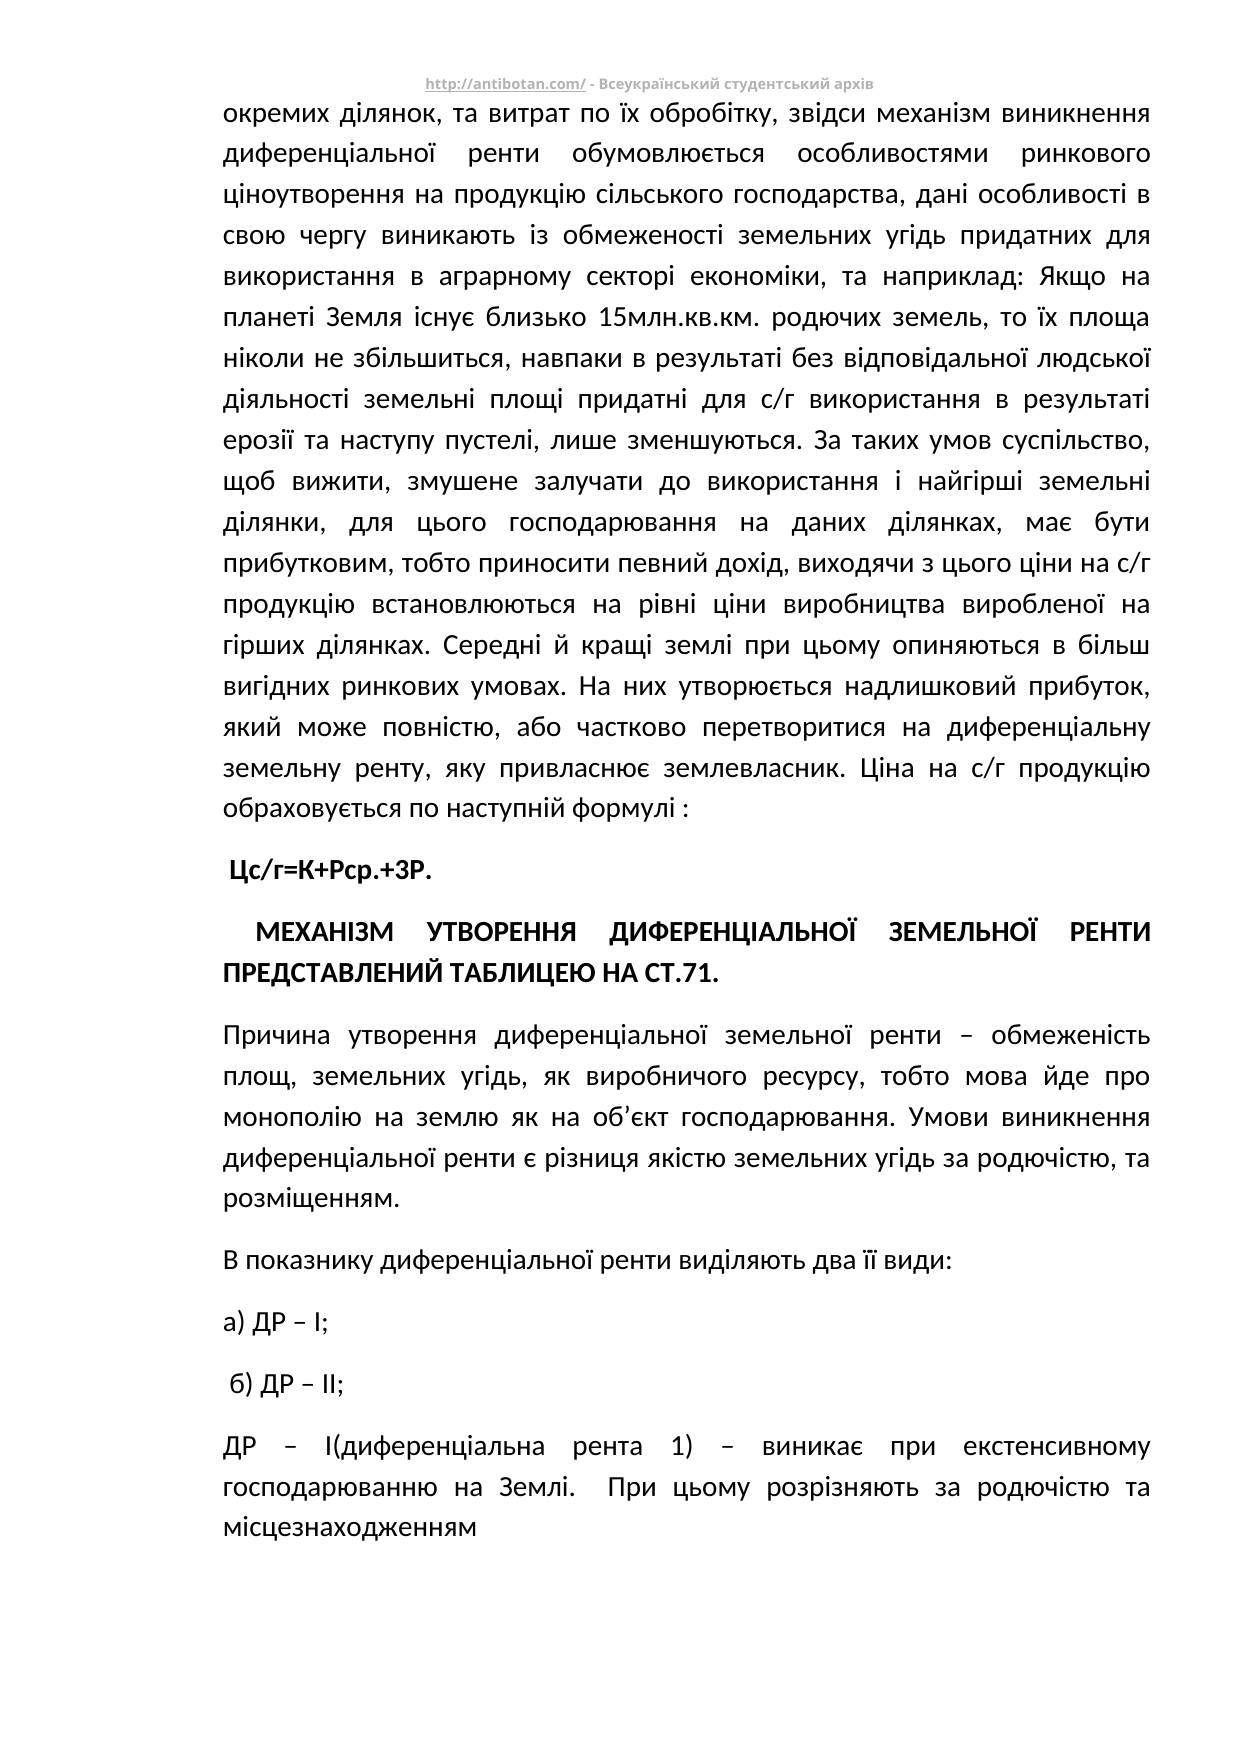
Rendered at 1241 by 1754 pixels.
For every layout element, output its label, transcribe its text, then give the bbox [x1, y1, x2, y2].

text а) ДР – І; [223, 1303, 1152, 1339]
text Цс/г=К+Рср.+3Р. [223, 851, 1152, 887]
text МЕХАНІЗМ УТВОРЕННЯ ДИФЕРЕНЦІАЛЬНОЇ ЗЕМЕЛЬНОЇ РЕНТИ ПРЕДСТАВЛЕНИЙ ТАБЛИЦЕЮ НА СТ.71. [223, 913, 1152, 990]
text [223, 94, 1152, 825]
text В показнику диференціальної ренти виділяють два її види: [223, 1241, 1152, 1277]
text Причина утворення диференціальної земельної ренти – обмеженість площ, земельних угідь, як виробничого ресурсу, тобто мова йде про монополію на землю як на об’єкт господарювання. Умови виникнення диференціальної ренти є різниця якістю земельних угідь за родючістю, та розміщенням. [223, 1016, 1152, 1215]
text ДР – І(диференціальна рента 1) – виникає при екстенсивному господарюванню на Землі. При цьому розрізняють за родючістю та місцезнаходженням [223, 1427, 1152, 1544]
text б) ДР – ІІ; [223, 1365, 1152, 1401]
